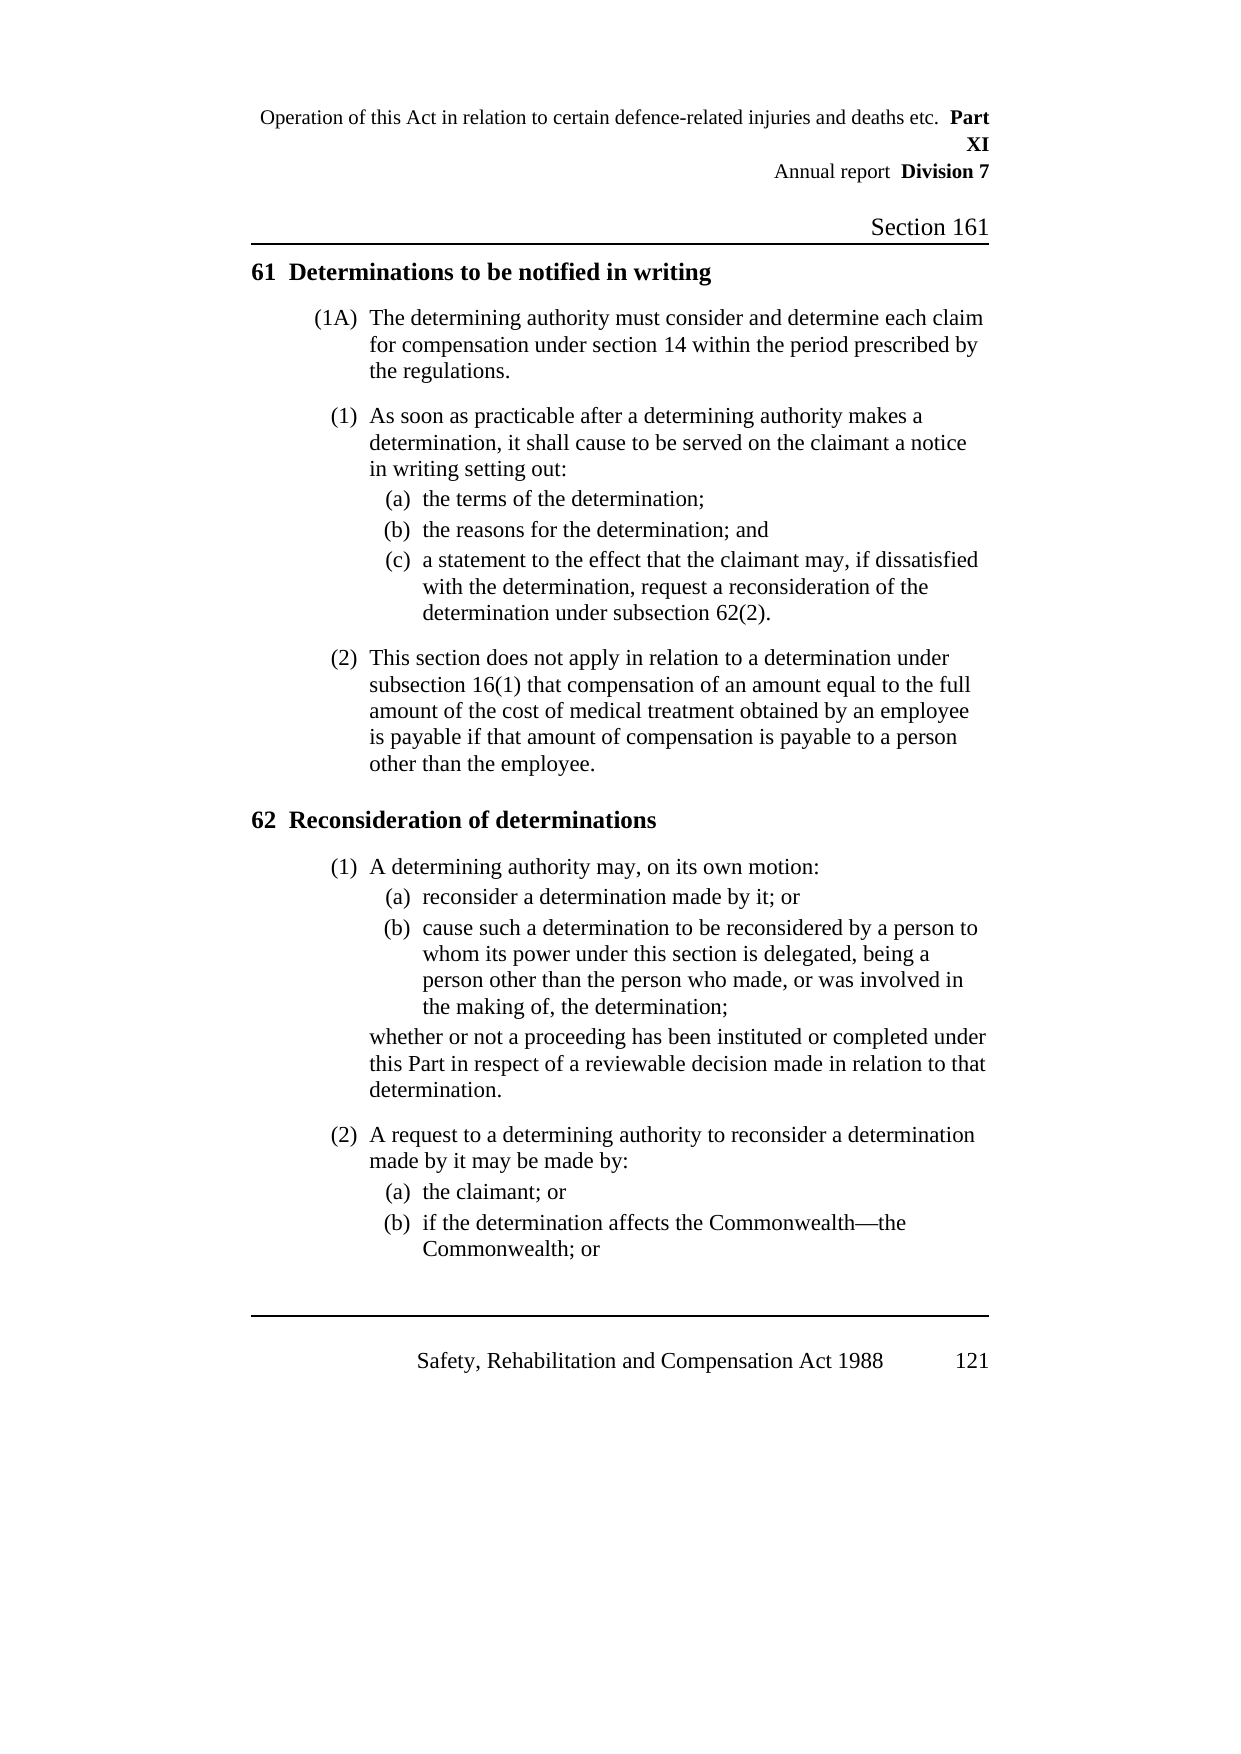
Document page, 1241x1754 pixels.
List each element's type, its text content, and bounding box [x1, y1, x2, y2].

text 61 Determinations to be notified in writing [251, 257, 989, 286]
text 62 Reconsideration of determinations [251, 805, 989, 834]
text (b) cause such a determination to be reconsidered by a person to whom its power under this section is delegated, being a person other than the person who made, or was involved in the making of, the determination; [251, 914, 989, 1019]
text (1) A determining authority may, on its own motion: [251, 853, 989, 879]
text whether or not a proceeding has been instituted or completed under this Part in respect of a reviewable decision made in relation to that determination. [369, 1023, 989, 1102]
text (b) the reasons for the determination; and [251, 516, 989, 542]
text (a) the claimant; or [251, 1178, 989, 1204]
text (c) a statement to the effect that the claimant may, if dissatisfied with the determination, request a reconsideration of the determination under subsection 62(2). [251, 547, 989, 626]
text (a) reconsider a determination made by it; or [251, 883, 989, 910]
text (2) This section does not apply in relation to a determination under subsection 16(1) that compensation of an amount equal to the full amount of the cost of medical treatment obtained by an employee is payable if that amount of compensation is payable to a person other than the employee. [251, 644, 989, 776]
text (2) A request to a determining authority to reconsider a determination made by it may be made by: [251, 1121, 989, 1174]
text (1A) The determining authority must consider and determine each claim for compensation under section 14 within the period prescribed by the regulations. [251, 304, 989, 383]
text (1) As soon as practicable after a determining authority makes a determination, it shall cause to be served on the claimant a notice in writing setting out: [251, 402, 989, 481]
text (b) if the determination affects the Commonwealth—the Commonwealth; or [251, 1209, 989, 1261]
text (a) the terms of the determination; [251, 486, 989, 512]
